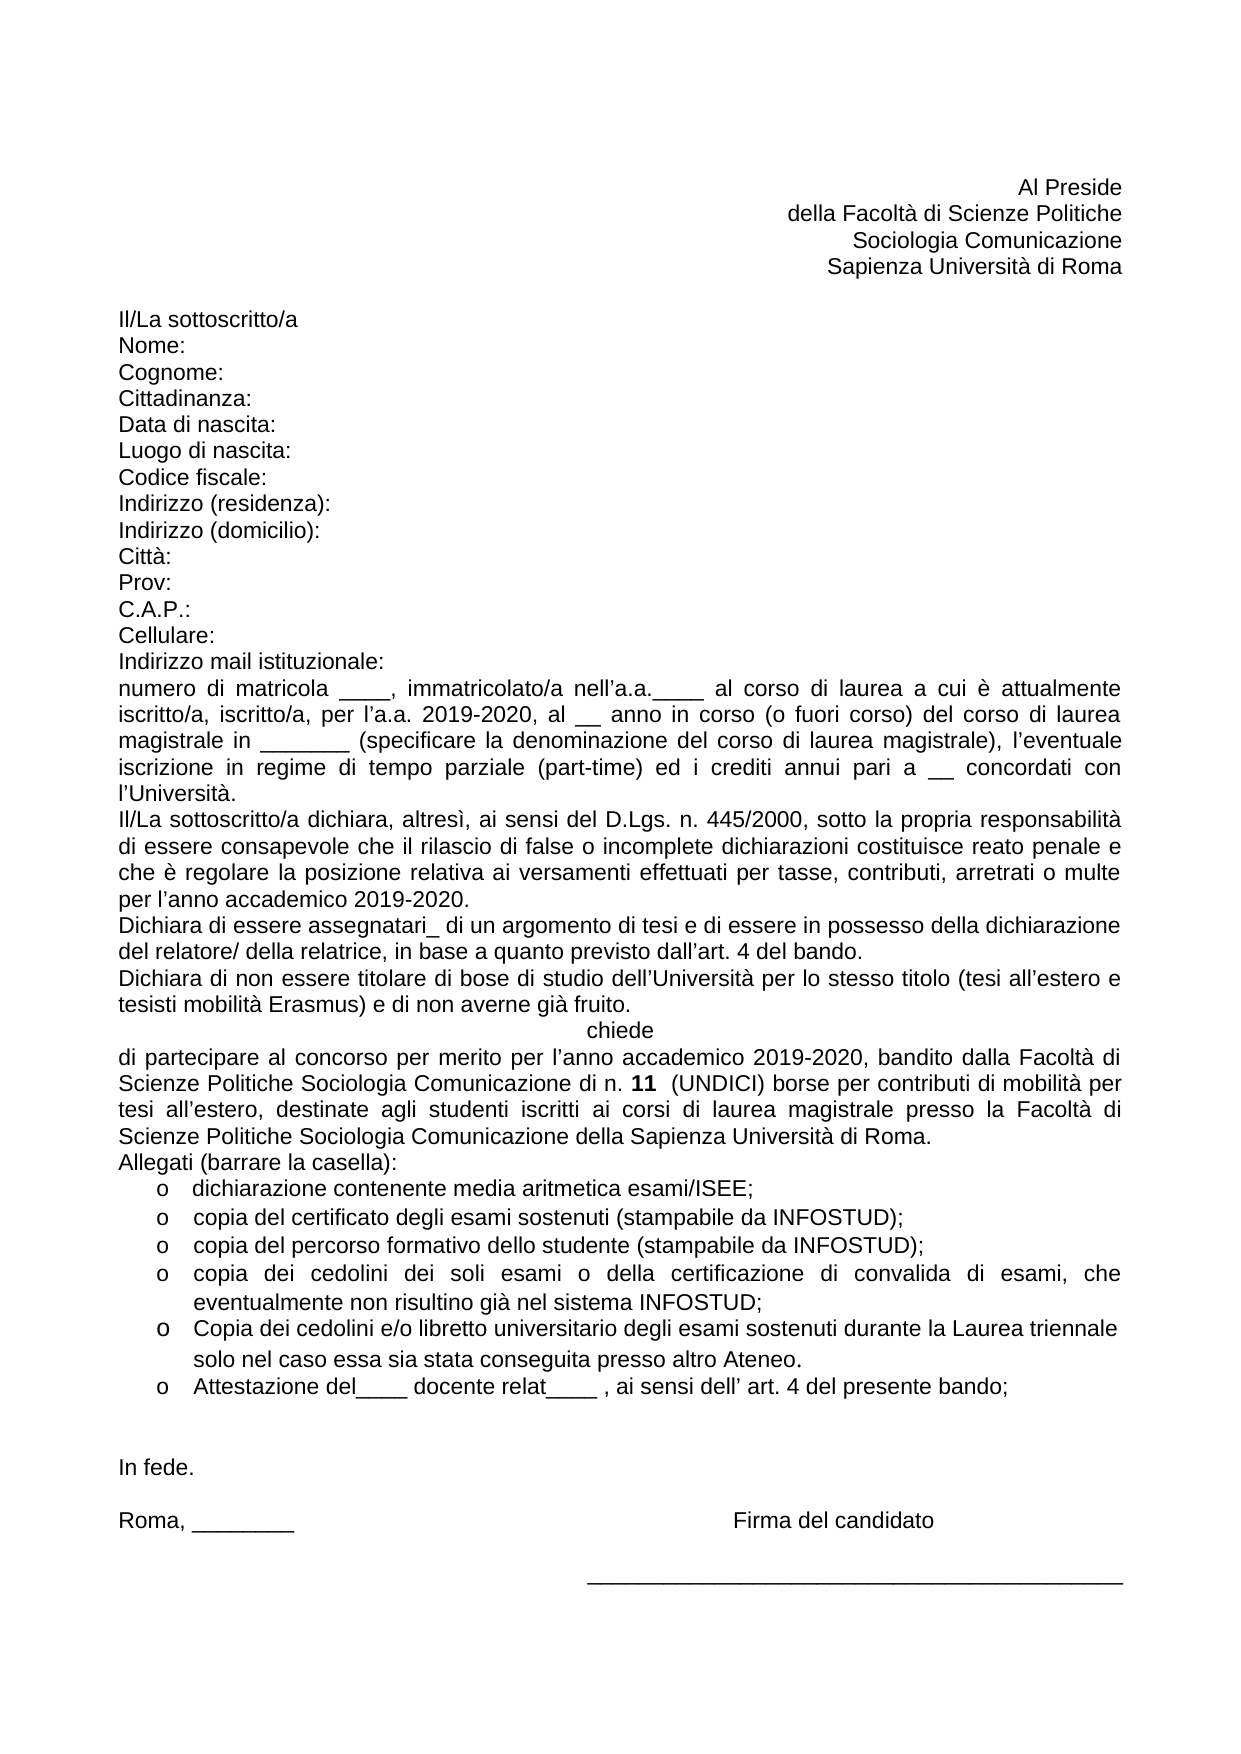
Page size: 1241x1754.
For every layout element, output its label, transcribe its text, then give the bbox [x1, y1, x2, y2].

text Cittadinanza: [118, 385, 1122, 411]
text Roma, ________ Firma del candidato [118, 1507, 1122, 1533]
list copia dei cedolini dei soli esami o della certificazione di convalida di esami, che eventualmente non risultino già nel sistema INFOSTUD; [156, 1260, 1122, 1315]
text Indirizzo (domicilio): [118, 517, 1122, 543]
text Il/La sottoscritto/a [118, 306, 1122, 332]
text Cognome: [118, 358, 1122, 385]
text Città: [118, 543, 1122, 569]
text Luogo di nascita: [118, 437, 1122, 464]
text della Facoltà di Scienze Politiche [118, 200, 1122, 227]
text Dichiara di essere assegnatari_ di un argomento di tesi e di essere in possesso della dichiarazione del relatore/ della relatrice, in base a quanto previsto dall’art. 4 del bando. [118, 912, 1122, 964]
text numero di matricola ____, immatricolato/a nell’a.a.____ al corso di laurea a cui è attualmente iscritto/a, iscritto/a, per l’a.a. 2019-2020, al __ anno in corso (o fuori corso) del corso di laurea magistrale in _______ (specificare la denominazione del corso di laurea magistrale), l’eventuale iscrizione in regime di tempo parziale (part-time) ed i crediti annui pari a __ concordati con l’Università. [118, 675, 1122, 806]
title di partecipare al concorso per merito per l’anno accademico 2019-2020, bandito dalla Facoltà di Scienze Politiche Sociologia Comunicazione di n. 11 (UNDICI) borse per contributi di mobilità per tesi all’estero, destinate agli studenti iscritti ai corsi di laurea magistrale presso la Facoltà di Scienze Politiche Sociologia Comunicazione della Sapienza Università di Roma. [118, 1044, 1122, 1149]
text Sociologia Comunicazione [118, 227, 1122, 253]
text Prov: [118, 569, 1122, 596]
text Sapienza Università di Roma [118, 253, 1122, 279]
text Il/La sottoscritto/a dichiara, altresì, ai sensi del D.Lgs. n. 445/2000, sotto la propria responsabilità di essere consapevole che il rilascio di false o incomplete dichiarazioni costituisce reato penale e che è regolare la posizione relativa ai versamenti effettuati per tasse, contributi, arretrati o multe per l’anno accademico 2019-2020. [118, 806, 1122, 912]
text Al Preside [118, 174, 1122, 200]
text __________________________________________ [118, 1559, 1122, 1586]
text In fede. [118, 1454, 1122, 1480]
text Data di nascita: [118, 411, 1122, 437]
text Dichiara di non essere titolare di bose di studio dell’Università per lo stesso titolo (tesi all’estero e tesisti mobilità Erasmus) e di non averne già fruito. [118, 964, 1122, 1017]
text Allegati (barrare la casella): [118, 1149, 1122, 1175]
text Cellulare: [118, 622, 1122, 648]
text Nome: [118, 332, 1122, 358]
list copia del percorso formativo dello studente (stampabile da INFOSTUD); [156, 1232, 1122, 1260]
text Indirizzo mail istituzionale: [118, 648, 1122, 675]
list copia del certificato degli esami sostenuti (stampabile da INFOSTUD); [156, 1204, 1122, 1232]
list Copia dei cedolini e/o libretto universitario degli esami sostenuti durante la Laurea triennale solo nel caso essa sia stata conseguita presso altro Ateneo. [156, 1315, 1122, 1373]
text Codice fiscale: [118, 464, 1122, 490]
text Indirizzo (residenza): [118, 490, 1122, 517]
text chiede [118, 1017, 1122, 1044]
text C.A.P.: [118, 596, 1122, 622]
list Attestazione del____ docente relat____ , ai sensi dell’ art. 4 del presente bando; [156, 1373, 1122, 1401]
list dichiarazione contenente media aritmetica esami/ISEE; [156, 1175, 1122, 1204]
